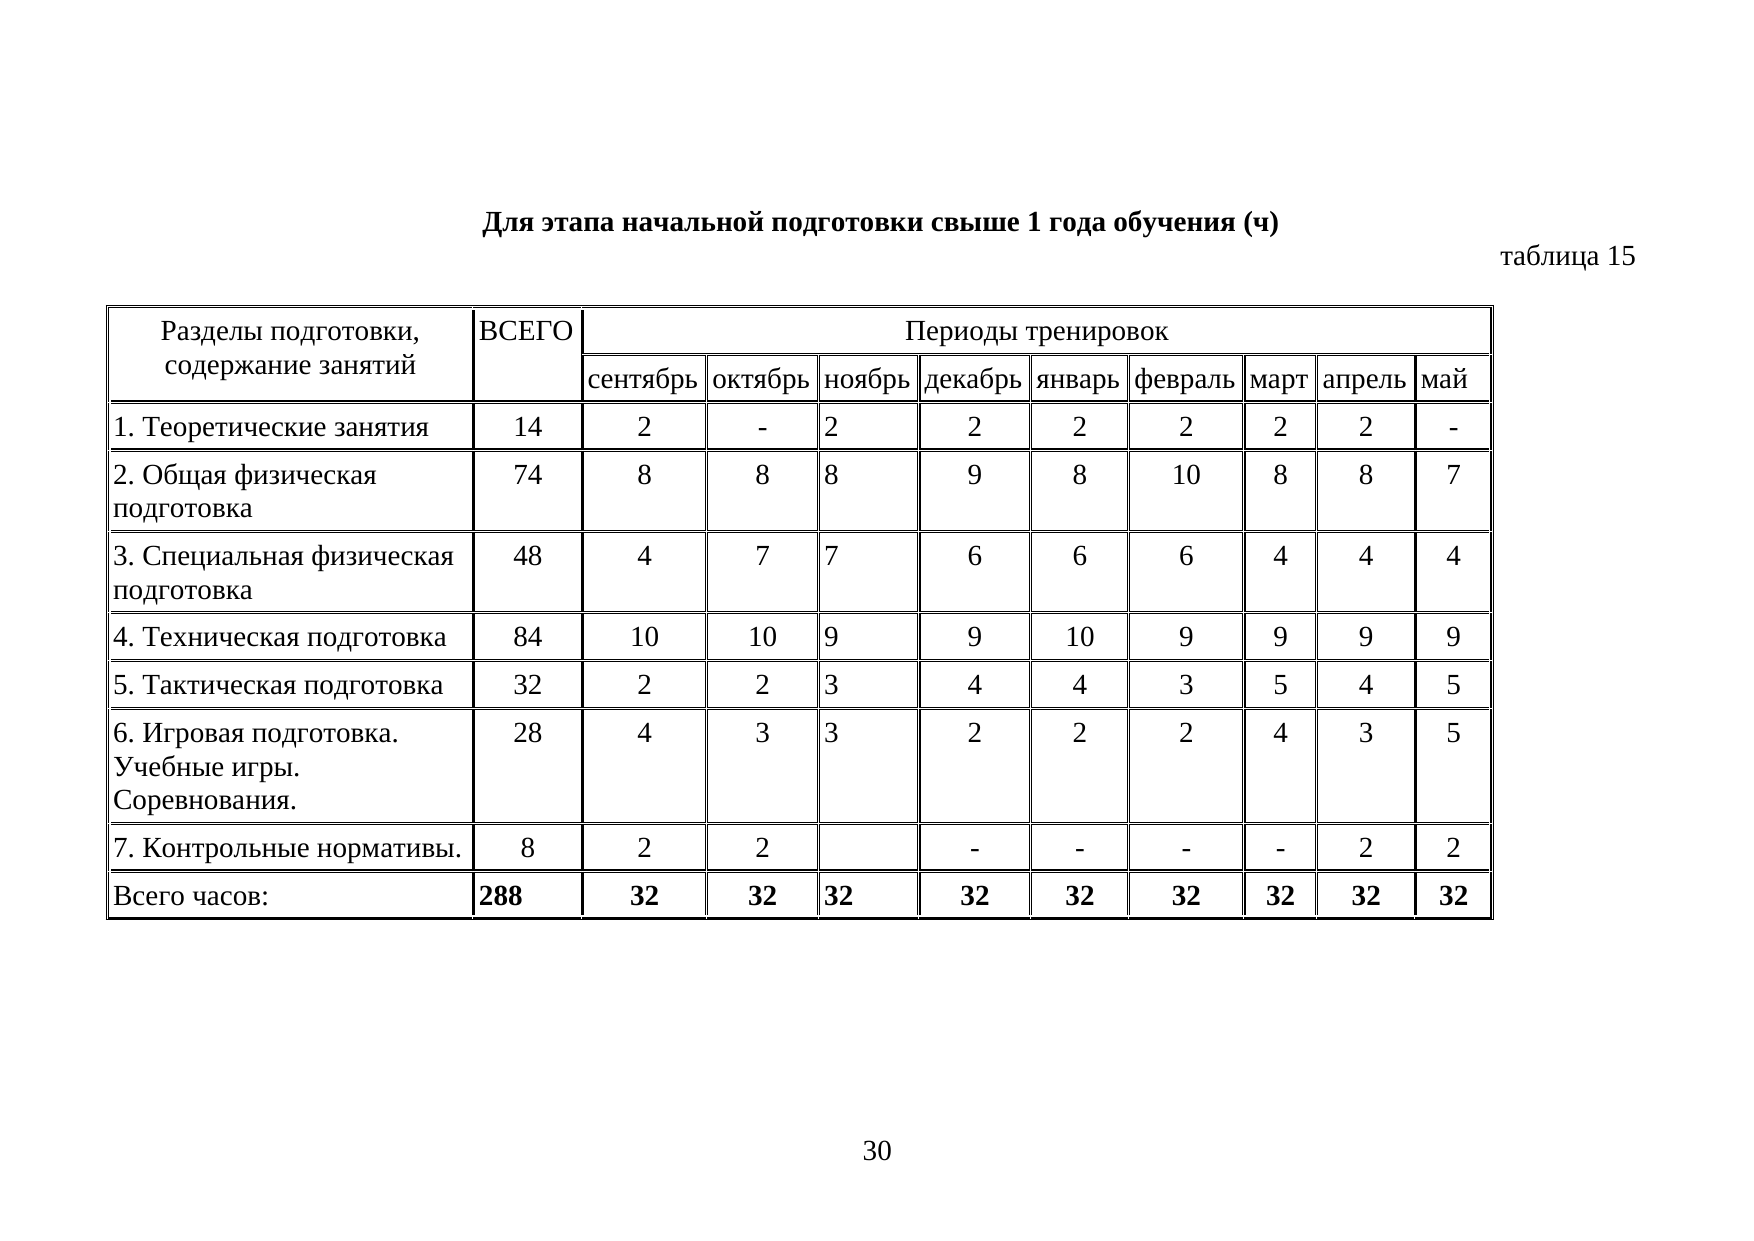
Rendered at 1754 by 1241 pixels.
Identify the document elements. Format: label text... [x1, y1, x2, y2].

table_cell - [708, 404, 817, 448]
table_cell 14 [475, 404, 581, 448]
table_cell 8 [708, 452, 817, 529]
table_header Периоды тренировок [582, 308, 1490, 352]
table_cell 4 [1246, 710, 1315, 821]
table_cell октябрь [708, 356, 817, 400]
table_cell 4 [921, 662, 1029, 706]
table_cell 288 [473, 873, 582, 917]
table_cell 2 [1417, 821, 1491, 869]
table_cell 2 [584, 662, 705, 706]
table_cell 2 [584, 404, 705, 448]
table_cell 9 [1130, 614, 1242, 659]
table_cell 8 [1246, 452, 1315, 529]
table_cell март [1246, 356, 1315, 400]
table_cell 4 [1246, 533, 1315, 611]
table_cell 2 [584, 825, 705, 869]
table_cell 2 [1032, 404, 1127, 448]
table_cell апрель [1318, 356, 1414, 400]
text таблица 15 [118, 238, 1636, 271]
table_cell 6. Игровая подготовка. Учебные игры. Соревнования. [109, 706, 472, 821]
table_cell 32 [919, 873, 1031, 917]
table_cell - [921, 825, 1029, 869]
table_cell 32 [1031, 873, 1129, 917]
table_cell 1. Теоретические занятия [109, 400, 472, 448]
table_cell 3 [708, 710, 817, 821]
table_cell 32 [819, 869, 919, 917]
table_header ВСЕГО [473, 306, 582, 400]
table_cell январь [1032, 356, 1127, 400]
table_cell 6 [1130, 533, 1242, 611]
table_cell 10 [1032, 614, 1127, 659]
table_cell 10 [708, 614, 817, 659]
table_cell 32 [1244, 873, 1317, 917]
table_cell 32 [1317, 873, 1415, 917]
table_cell 2 [921, 404, 1029, 448]
table_cell Всего часов: [109, 869, 473, 917]
table_cell 9 [820, 614, 917, 659]
table_cell 8 [475, 825, 581, 869]
table_cell 6 [921, 533, 1029, 611]
table_cell 74 [475, 452, 581, 529]
table_cell 10 [584, 614, 705, 659]
table_cell 2 [1130, 404, 1242, 448]
table_cell 2 [820, 404, 917, 448]
table_cell 2 [1318, 404, 1414, 448]
table_cell 3. Специальная физическая подготовка [109, 530, 472, 611]
table_cell 7 [820, 533, 917, 611]
table_cell 2 [921, 710, 1029, 821]
table_cell [820, 825, 917, 869]
table_cell - [1130, 825, 1242, 869]
table_cell 5 [1415, 659, 1492, 706]
table_cell - [1032, 825, 1127, 869]
table_cell 2 [708, 662, 817, 706]
table_cell декабрь [921, 356, 1029, 400]
table_cell сентябрь [584, 356, 705, 400]
table_cell 10 [1130, 452, 1242, 529]
table_cell 4 [1417, 530, 1491, 611]
table_cell 4 [1318, 533, 1414, 611]
table_cell 9 [1415, 611, 1492, 659]
table_cell 2 [1318, 825, 1414, 869]
table_cell 8 [584, 452, 705, 529]
table_header Разделы подготовки, содержание занятий [107, 306, 473, 400]
table_cell 32 [1129, 869, 1244, 917]
table_cell 28 [475, 710, 581, 821]
table_cell 3 [820, 710, 917, 821]
table_cell 7. Контрольные нормативы. [109, 821, 472, 869]
table_cell 3 [1318, 710, 1414, 821]
table_cell 4 [584, 533, 705, 611]
table_cell 8 [820, 452, 917, 529]
table_cell 7 [1417, 448, 1491, 529]
table_cell 4 [584, 710, 705, 821]
table_cell май [1417, 353, 1491, 400]
table_cell - [1246, 825, 1315, 869]
table_cell 84 [475, 614, 581, 659]
table_cell 9 [1246, 614, 1315, 659]
table_cell 5 [1417, 706, 1491, 821]
table_cell 48 [475, 533, 581, 611]
table_cell 2. Общая физическая подготовка [109, 448, 472, 529]
table_cell 4. Техническая подготовка [107, 611, 473, 659]
table_cell 4 [1032, 662, 1127, 706]
table_cell ноябрь [820, 356, 917, 400]
table_cell 2 [708, 825, 817, 869]
table_cell 2 [1246, 404, 1315, 448]
table_cell февраль [1130, 356, 1242, 400]
table_cell 32 [1415, 869, 1491, 917]
table_cell 32 [475, 662, 581, 706]
table_cell 3 [1130, 662, 1242, 706]
table_cell 9 [921, 614, 1029, 659]
table_cell - [1417, 400, 1491, 448]
text Для этапа начальной подготовки свыше 1 года обучения (ч) [118, 204, 1636, 238]
table_cell 32 [707, 873, 818, 917]
table_cell 6 [1032, 533, 1127, 611]
table_cell 4 [1318, 662, 1414, 706]
table_cell 5 [1246, 662, 1315, 706]
table_cell 2 [1130, 710, 1242, 821]
table_cell 9 [1318, 614, 1414, 659]
table_cell 8 [1318, 452, 1414, 529]
table_cell 8 [1032, 452, 1127, 529]
table_cell 3 [820, 662, 917, 706]
table_cell 7 [708, 533, 817, 611]
table_cell 5. Тактическая подготовка [107, 659, 473, 706]
table_cell 2 [1032, 710, 1127, 821]
table_cell 32 [582, 873, 707, 917]
table_cell 9 [921, 452, 1029, 529]
